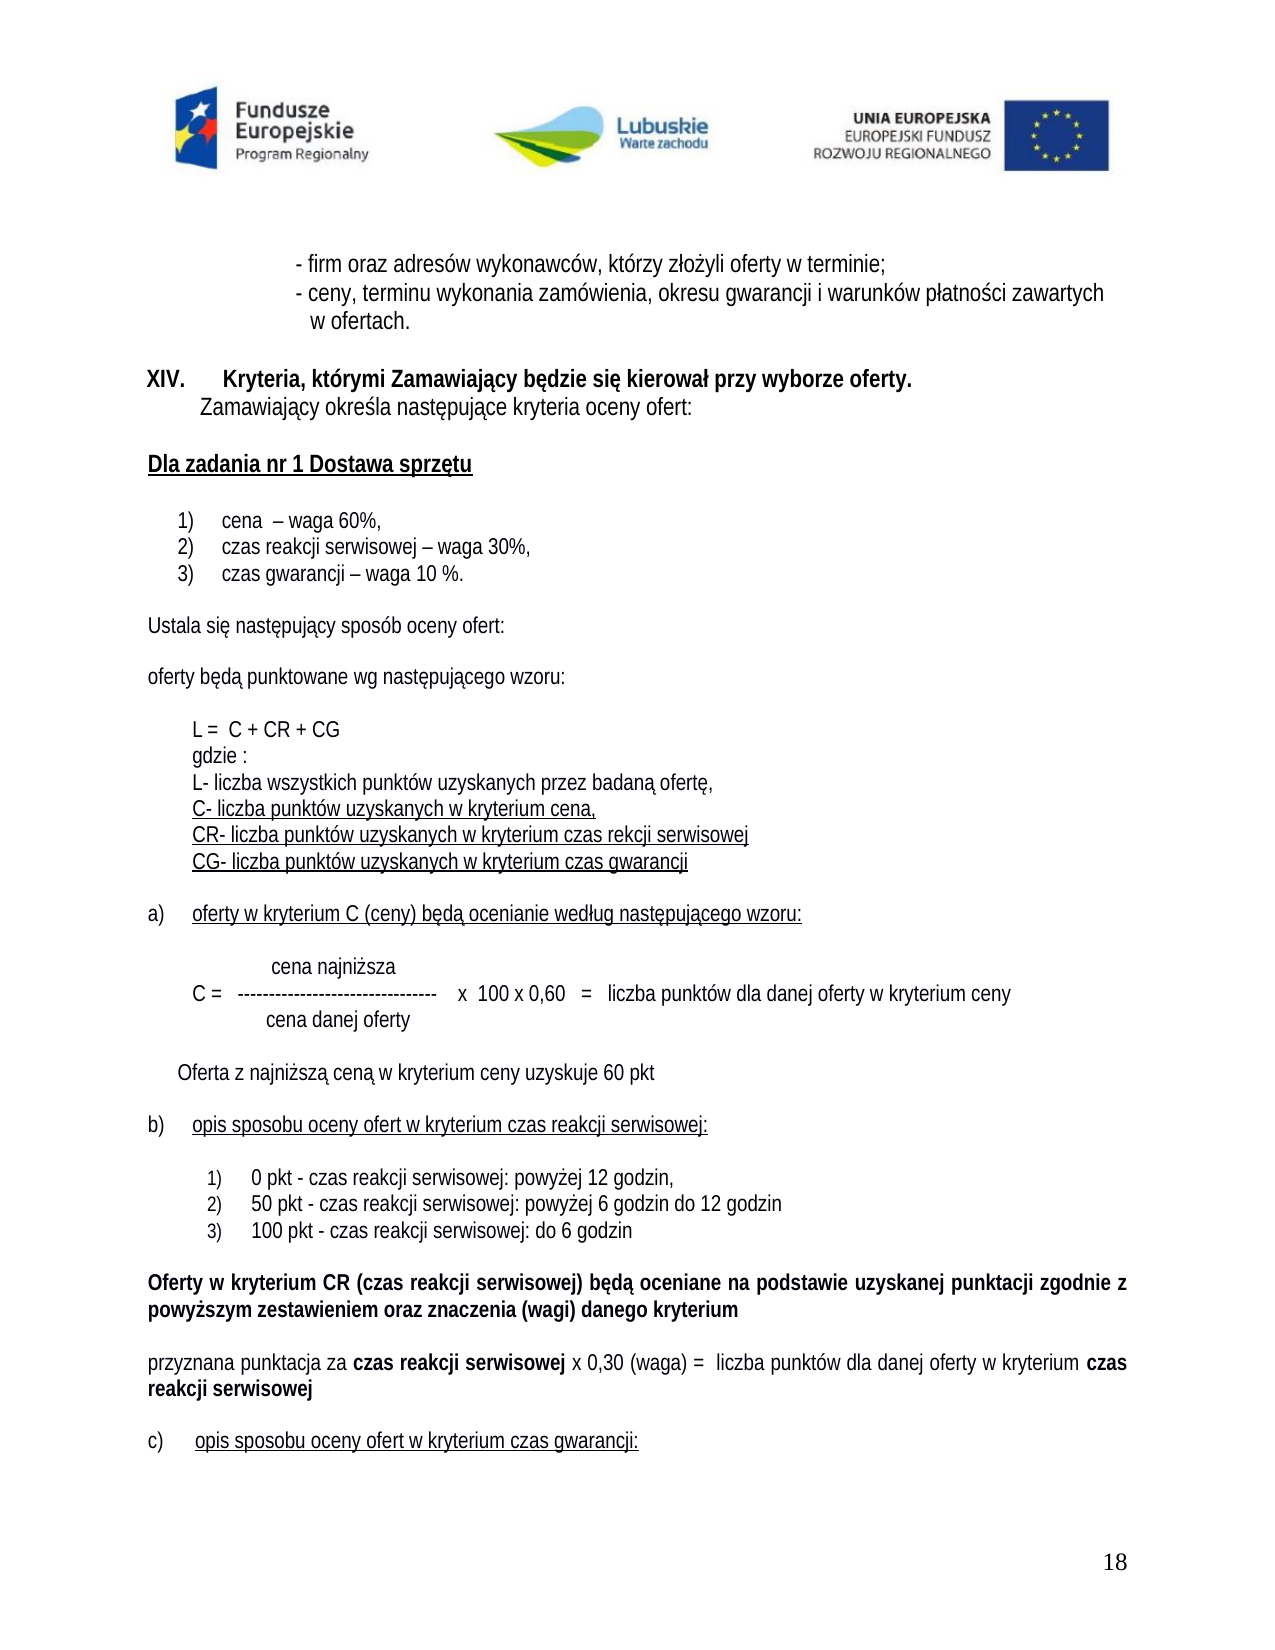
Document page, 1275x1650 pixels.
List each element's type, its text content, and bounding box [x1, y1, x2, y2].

text Dla zadania nr 1 Dostawa sprzętu [148, 449, 1127, 478]
text c) opis sposobu oceny ofert w kryterium czas gwarancji: [148, 1427, 1127, 1454]
text przyznana punktacja za czas reakcji serwisowej x 0,30 (waga) = liczba punktów dla danej oferty w kryterium czas reakcji serwisowej [148, 1348, 1127, 1401]
list 50 pkt - czas reakcji serwisowej: powyżej 6 godzin do 12 godzin [207, 1190, 1127, 1217]
list cena – waga 60%, [177, 507, 1127, 533]
text Ustala się następujący sposób oceny ofert: [148, 612, 1127, 638]
list opis sposobu oceny ofert w kryterium czas reakcji serwisowej: [148, 1111, 1127, 1138]
text gdzie : [192, 742, 1127, 769]
text L- liczba wszystkich punktów uzyskanych przez badaną ofertę, [192, 769, 1127, 795]
text Oferty w kryterium CR (czas reakcji serwisowej) będą oceniane na podstawie uzyskanej punktacji zgodnie z powyższym zestawieniem oraz znaczenia (wagi) danego kryterium [148, 1269, 1127, 1322]
list Zamawiający określa następujące kryteria oceny ofert: [200, 392, 1127, 421]
text CR- liczba punktów uzyskanych w kryterium czas rekcji serwisowej [192, 821, 1127, 848]
text cena najniższa [177, 953, 1127, 979]
list 100 pkt - czas reakcji serwisowej: do 6 godzin [207, 1217, 1127, 1243]
text cena danej oferty [177, 1006, 1127, 1032]
list 0 pkt - czas reakcji serwisowej: powyżej 12 godzin, [185, 1164, 1127, 1190]
text - ceny, terminu wykonania zamówienia, okresu gwarancji i warunków płatności zawartych w ofertach. [295, 278, 1127, 335]
text C- liczba punktów uzyskanych w kryterium cena, [192, 795, 1127, 821]
list Kryteria, którymi Zamawiający będzie się kierował przy wyborze oferty. [185, 363, 1127, 392]
text Oferta z najniższą ceną w kryterium ceny uzyskuje 60 pkt [177, 1058, 1127, 1085]
text CG- liczba punktów uzyskanych w kryterium czas gwarancji [192, 848, 1127, 874]
text oferty będą punktowane wg następującego wzoru: [148, 663, 1127, 689]
list czas gwarancji – waga 10 %. [177, 559, 1127, 586]
list oferty w kryterium C (ceny) będą ocenianie według następującego wzoru: [148, 900, 1127, 927]
picture [147, 73, 1128, 192]
text C = -------------------------------- x 100 x 0,60 = liczba punktów dla danej oferty w kryterium ceny [192, 979, 1127, 1006]
list czas reakcji serwisowej – waga 30%, [177, 533, 1127, 559]
text - firm oraz adresów wykonawców, którzy złożyli oferty w terminie; [222, 249, 1127, 278]
text L = C + CR + CG [192, 716, 1127, 742]
